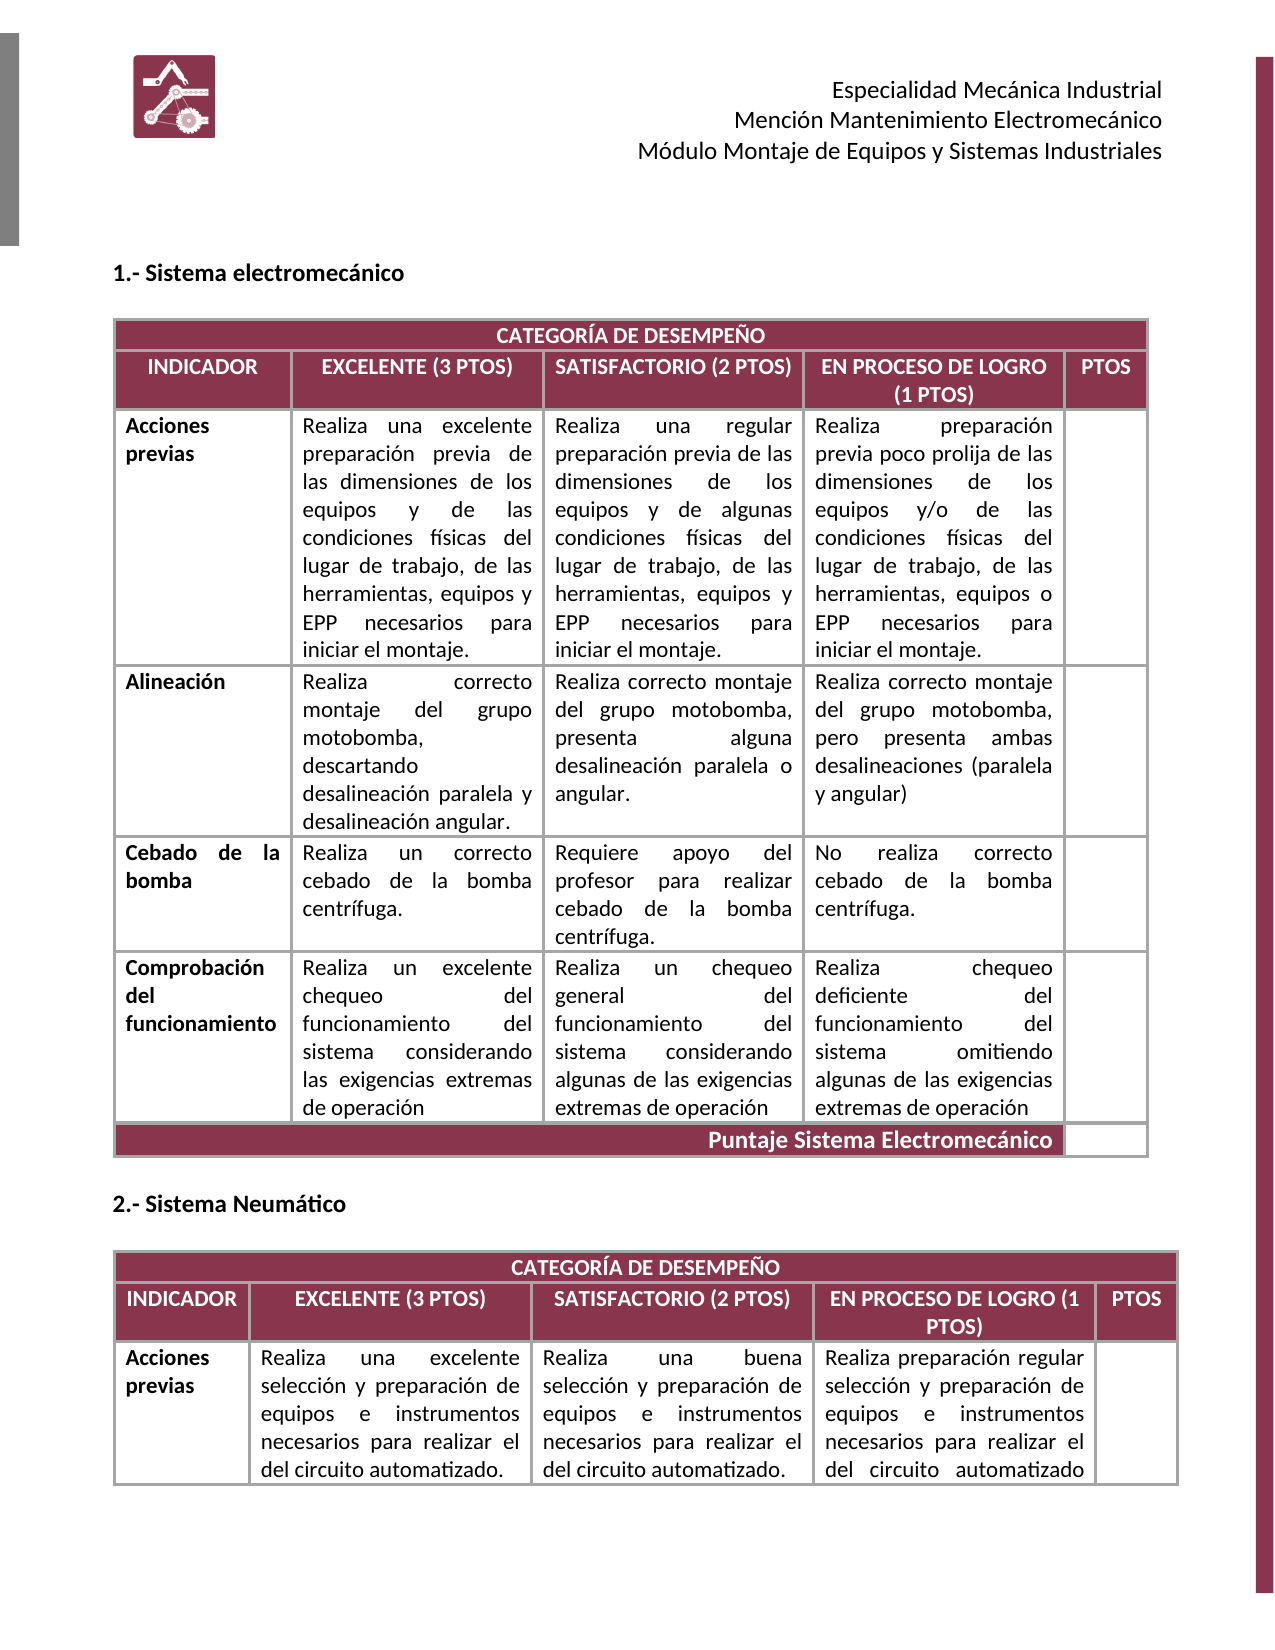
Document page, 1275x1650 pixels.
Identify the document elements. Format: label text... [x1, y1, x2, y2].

table_cell Realiza un chequeo general del funcionamiento del sistema considerando algunas de las exigencias extremas de operación [545, 953, 802, 1121]
table_cell Realiza una excelente preparación previa de las dimensiones de los equipos y de las condiciones físicas del lugar de trabajo, de las herramientas, equipos y EPP necesarios para iniciar el montaje. [293, 411, 542, 664]
picture [133, 55, 216, 138]
table_cell Realiza correcto montaje del grupo motobomba, descartando desalineación paralela y desalineación angular. [293, 667, 542, 835]
table_cell Realiza una excelente selección y preparación de equipos e instrumentos necesarios para realizar el del circuito automatizado. [251, 1343, 530, 1483]
table_cell Acciones previas [116, 1343, 248, 1483]
table_cell [1066, 1125, 1146, 1155]
table_cell [1066, 667, 1146, 835]
table_cell Cebado de la bomba [116, 838, 290, 950]
table_cell PTOS [1066, 352, 1146, 408]
table_cell PTOS [1097, 1284, 1176, 1340]
table_cell SATISFACTORIO (2 PTOS) [545, 352, 802, 408]
table_cell [1097, 1343, 1176, 1483]
table_cell Realiza una buena selección y preparación de equipos e instrumentos necesarios para realizar el del circuito automatizado. [533, 1343, 812, 1483]
table_header CATEGORÍA DE DESEMPEÑO [116, 321, 1146, 349]
table_cell Requiere apoyo del profesor para realizar cebado de la bomba centrífuga. [545, 838, 802, 950]
table_cell Realiza preparación previa poco prolija de las dimensiones de los equipos y/o de las condiciones físicas del lugar de trabajo, de las herramientas, equipos o EPP necesarios para iniciar el montaje. [805, 411, 1063, 664]
table_cell EXCELENTE (3 PTOS) [251, 1284, 530, 1340]
table_cell [1066, 411, 1146, 664]
table_cell No realiza correcto cebado de la bomba centrífuga. [805, 838, 1063, 950]
table_cell SATISFACTORIO (2 PTOS) [533, 1284, 812, 1340]
table_cell Realiza correcto montaje del grupo motobomba, pero presenta ambas desalineaciones (paralela y angular) [805, 667, 1063, 835]
table_cell Alineación [116, 667, 290, 835]
table_cell INDICADOR [116, 352, 290, 408]
table_cell EXCELENTE (3 PTOS) [293, 352, 542, 408]
table_cell Realiza chequeo deficiente del funcionamiento del sistema omitiendo algunas de las exigencias extremas de operación [805, 953, 1063, 1121]
table_cell Realiza un correcto cebado de la bomba centrífuga. [293, 838, 542, 950]
table_cell Realiza correcto montaje del grupo motobomba, presenta alguna desalineación paralela o angular. [545, 667, 802, 835]
table_cell EN PROCESO DE LOGRO (1 PTOS) [815, 1284, 1094, 1340]
table_cell Realiza un excelente chequeo del funcionamiento del sistema considerando las exigencias extremas de operación [293, 953, 542, 1121]
table_cell Comprobación del funcionamiento [116, 953, 290, 1121]
text 2.- Sistema Neumático [112, 1189, 1162, 1219]
table_header CATEGORÍA DE DESEMPEÑO [116, 1253, 1176, 1281]
table_cell Puntaje Sistema Electromecánico [116, 1125, 1063, 1155]
table_cell Realiza una regular preparación previa de las dimensiones de los equipos y de algunas condiciones físicas del lugar de trabajo, de las herramientas, equipos y EPP necesarios para iniciar el montaje. [545, 411, 802, 664]
table_cell EN PROCESO DE LOGRO (1 PTOS) [805, 352, 1063, 408]
text 1.- Sistema electromecánico [112, 257, 1162, 287]
table_cell INDICADOR [116, 1284, 248, 1340]
table_cell [1066, 953, 1146, 1121]
table_cell Acciones previas [116, 411, 290, 664]
table_cell [1066, 838, 1146, 950]
